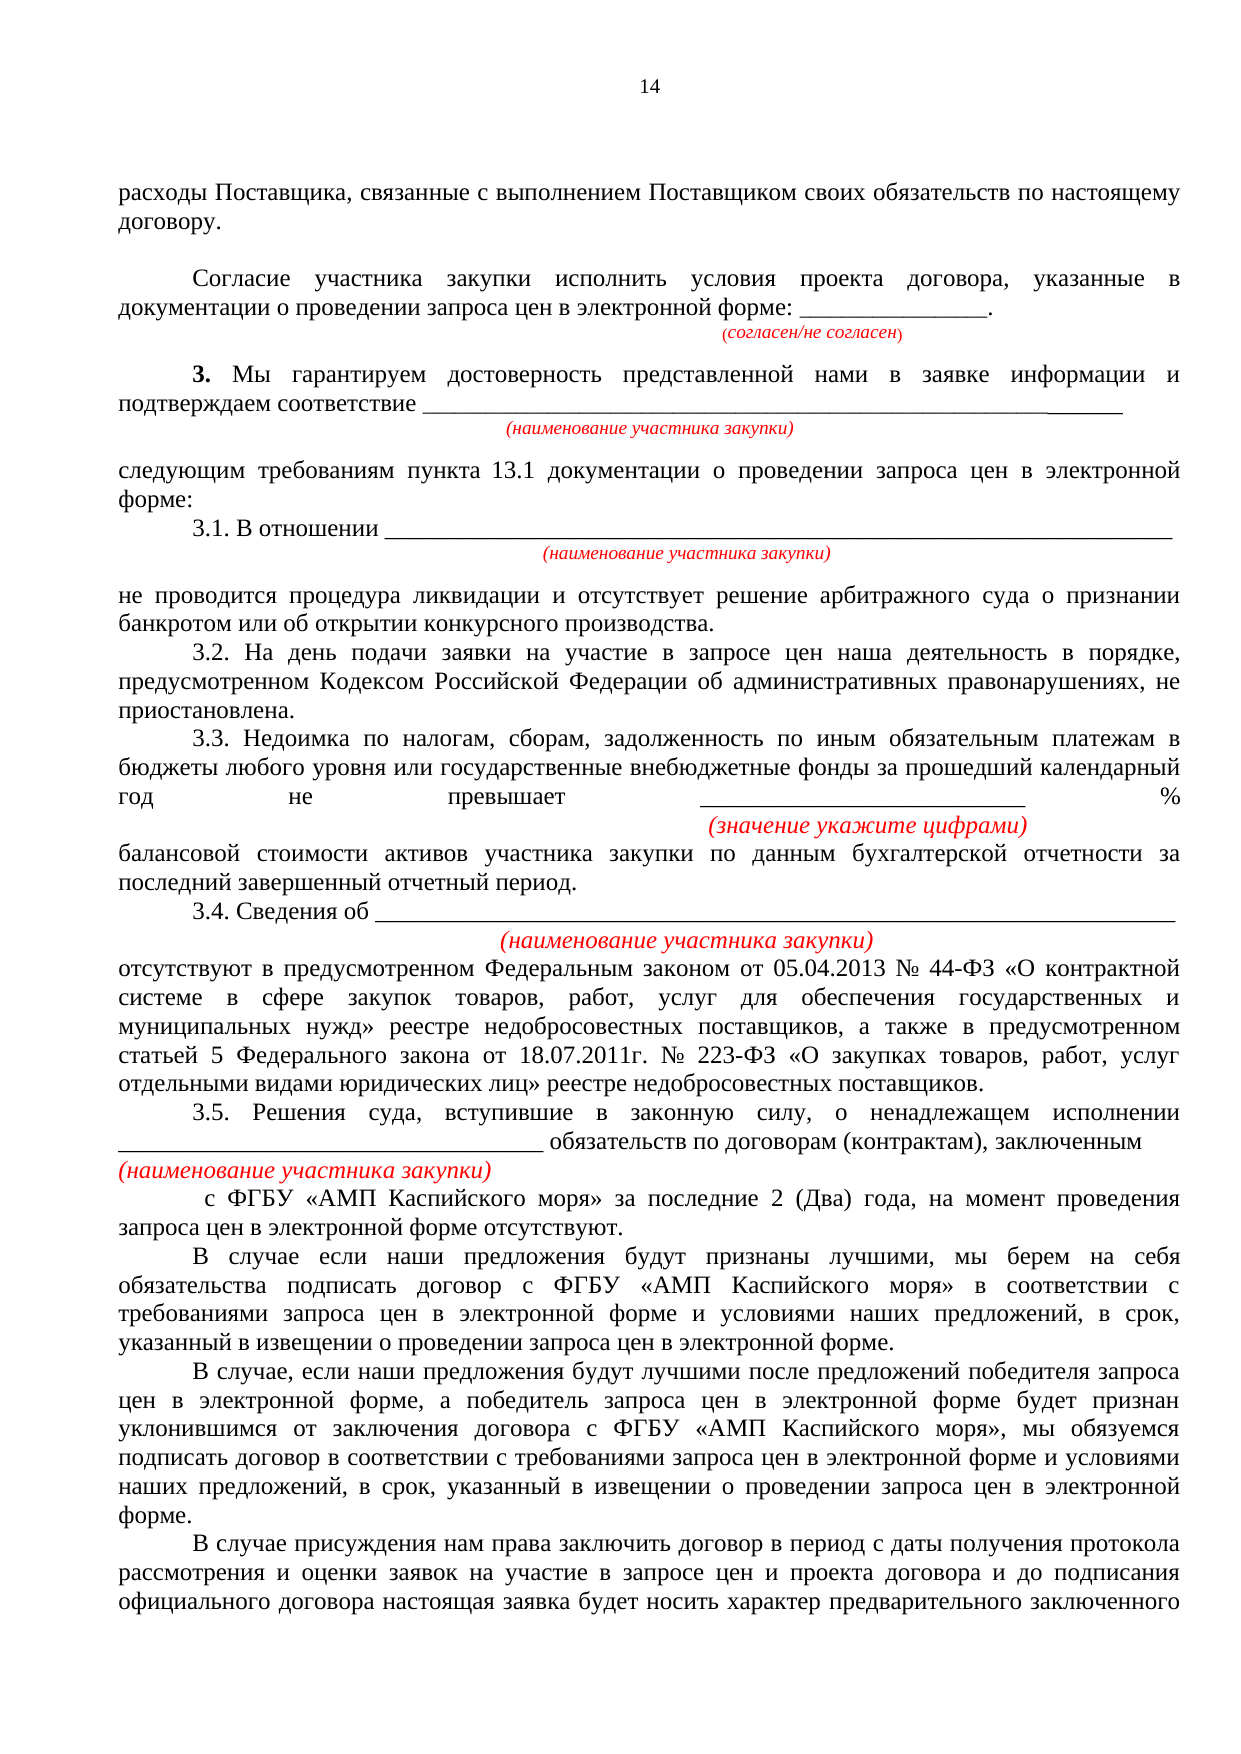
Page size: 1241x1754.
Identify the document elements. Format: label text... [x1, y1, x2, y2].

text Согласие участника закупки исполнить условия проекта договора, указанные в документации о проведении запроса цен в электронной форме: __________________. [118, 263, 1181, 321]
text В случае, если наши предложения будут лучшими после предложений победителя запроса цен в электронной форме, а победитель запроса цен в электронной форме будет признан уклонившимся от заключения договора с ФГБУ «АМП Каспийского моря», мы обязуемся подписать договор в соответствии с требованиями запроса цен в электронной форме и условиями наших предложений, в срок, указанный в извещении о проведении запроса цен в электронной форме. [118, 1356, 1181, 1528]
text не проводится процедура ликвидации и отсутствует решение арбитражного суда о признании банкротом или об открытии конкурсного производства. [118, 580, 1181, 637]
text с ФГБУ «АМП Каспийского моря» за последние 2 (Два) года, на момент проведения запроса цен в электронной форме отсутствуют. [118, 1183, 1181, 1241]
text В случае если наши предложения будут признаны лучшими, мы берем на себя обязательства подписать договор с ФГБУ «АМП Каспийского моря» в соответствии с требованиями запроса цен в электронной форме и условиями наших предложений, в срок, указанный в извещении о проведении запроса цен в электронной форме. [118, 1241, 1181, 1356]
text 3.2. На день подачи заявки на участие в запросе цен наша деятельность в порядке, предусмотренном Кодексом Российской Федерации об административных правонарушениях, не приостановлена. [118, 637, 1181, 723]
text 3.4. Сведения об ________________________________________________________________ [118, 896, 1181, 925]
text (согласен/не согласен) [192, 321, 1181, 359]
text 3.1. В отношении _______________________________________________________________ [118, 513, 1181, 541]
text 3.5. Решения суда, вступившие в законную силу, о ненадлежащем исполнении __________________________________ обязательств по договорам (контрактам), заключенным [118, 1097, 1181, 1155]
text 3.3. Недоимка по налогам, сборам, задолженность по иным обязательным платежам в бюджеты любого уровня или государственные внебюджетные фонды за прошедший календарный год не превышает __________________________ % (значение укажите цифрами) [118, 723, 1181, 838]
text балансовой стоимости активов участника закупки по данным бухгалтерской отчетности за последний завершенный отчетный период. [118, 838, 1181, 896]
text (наименование участника закупки) [118, 925, 1181, 953]
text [118, 177, 1181, 235]
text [118, 1528, 1181, 1615]
text (наименование участника закупки) [118, 541, 1181, 580]
text 3. Мы гарантируем достоверность представленной нами в заявке информации и подтверждаем соответствие __________________________________________________________________ [118, 359, 1181, 417]
text (наименование участника закупки) [118, 417, 1181, 455]
text (наименование участника закупки) [118, 1155, 1181, 1183]
text следующим требованиям пункта 13.1 документации о проведении запроса цен в электронной форме: [118, 455, 1181, 513]
text отсутствуют в предусмотренном Федеральным законом от 05.04.2013 № 44-ФЗ «О контрактной системе в сфере закупок товаров, работ, услуг для обеспечения государственных и муниципальных нужд» реестре недобросовестных поставщиков, а также в предусмотренном статьей 5 Федерального закона от 18.07.2011г. № 223-ФЗ «О закупках товаров, работ, услуг отдельными видами юридических лиц» реестре недобросовестных поставщиков. [118, 953, 1181, 1097]
